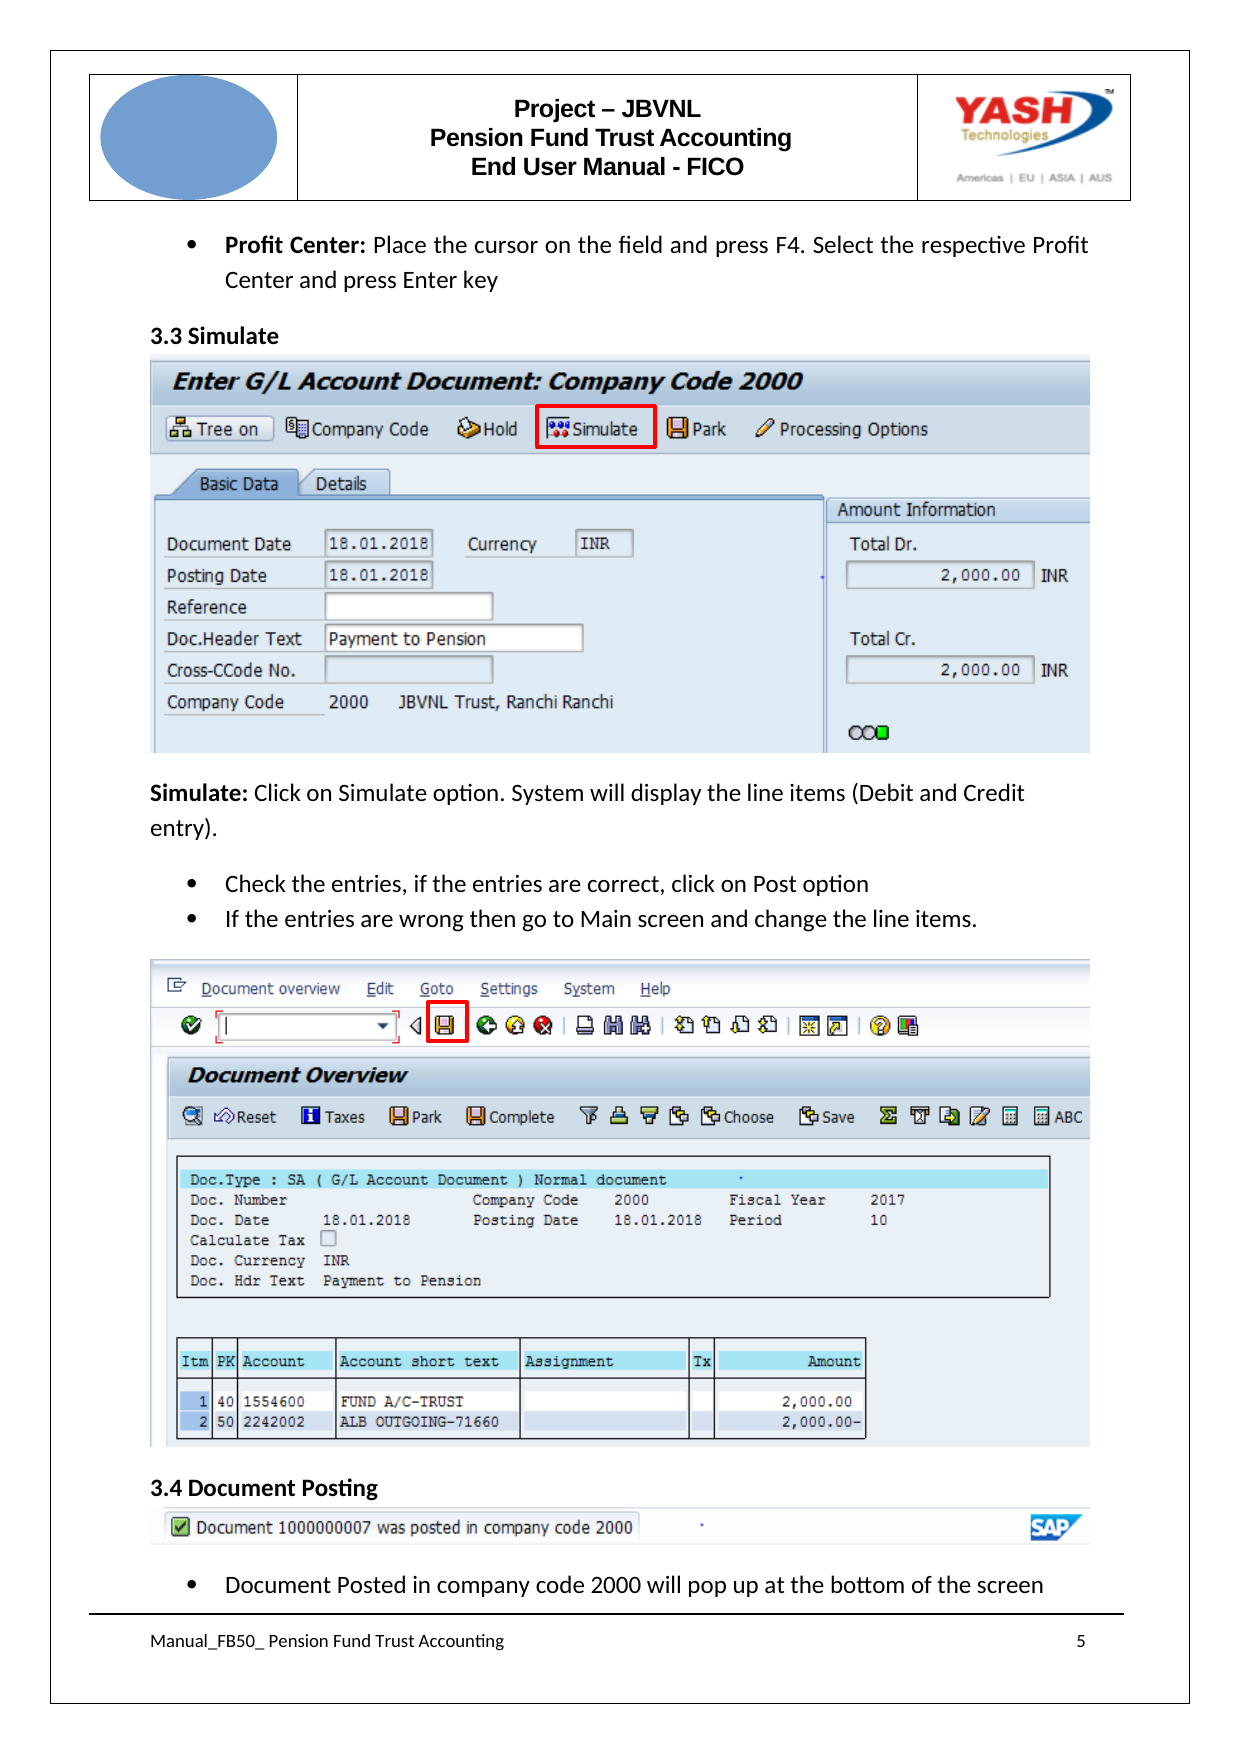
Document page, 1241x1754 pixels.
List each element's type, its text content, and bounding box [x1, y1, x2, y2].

picture [150, 354, 1091, 753]
list If the entries are wrong then go to Main screen and change the line items. [187, 903, 1090, 934]
list Check the entries, if the entries are correct, click on Post option [187, 868, 1090, 899]
subtitle 3.3 Simulate [150, 320, 1090, 350]
picture [150, 1507, 1091, 1545]
list Document Posted in company code 2000 will pop up at the bottom of the screen [187, 1569, 1090, 1600]
picture [150, 959, 1091, 1447]
list Profit Center: Place the cursor on the field and press F4. Select the respective Profit Center and press Enter key [187, 229, 1090, 294]
picture [955, 89, 1114, 186]
subtitle 3.4 Document Posting [150, 1472, 1090, 1503]
text Simulate: Click on Simulate option. System will display the line items (Debit and Credit entry). [150, 778, 1090, 843]
